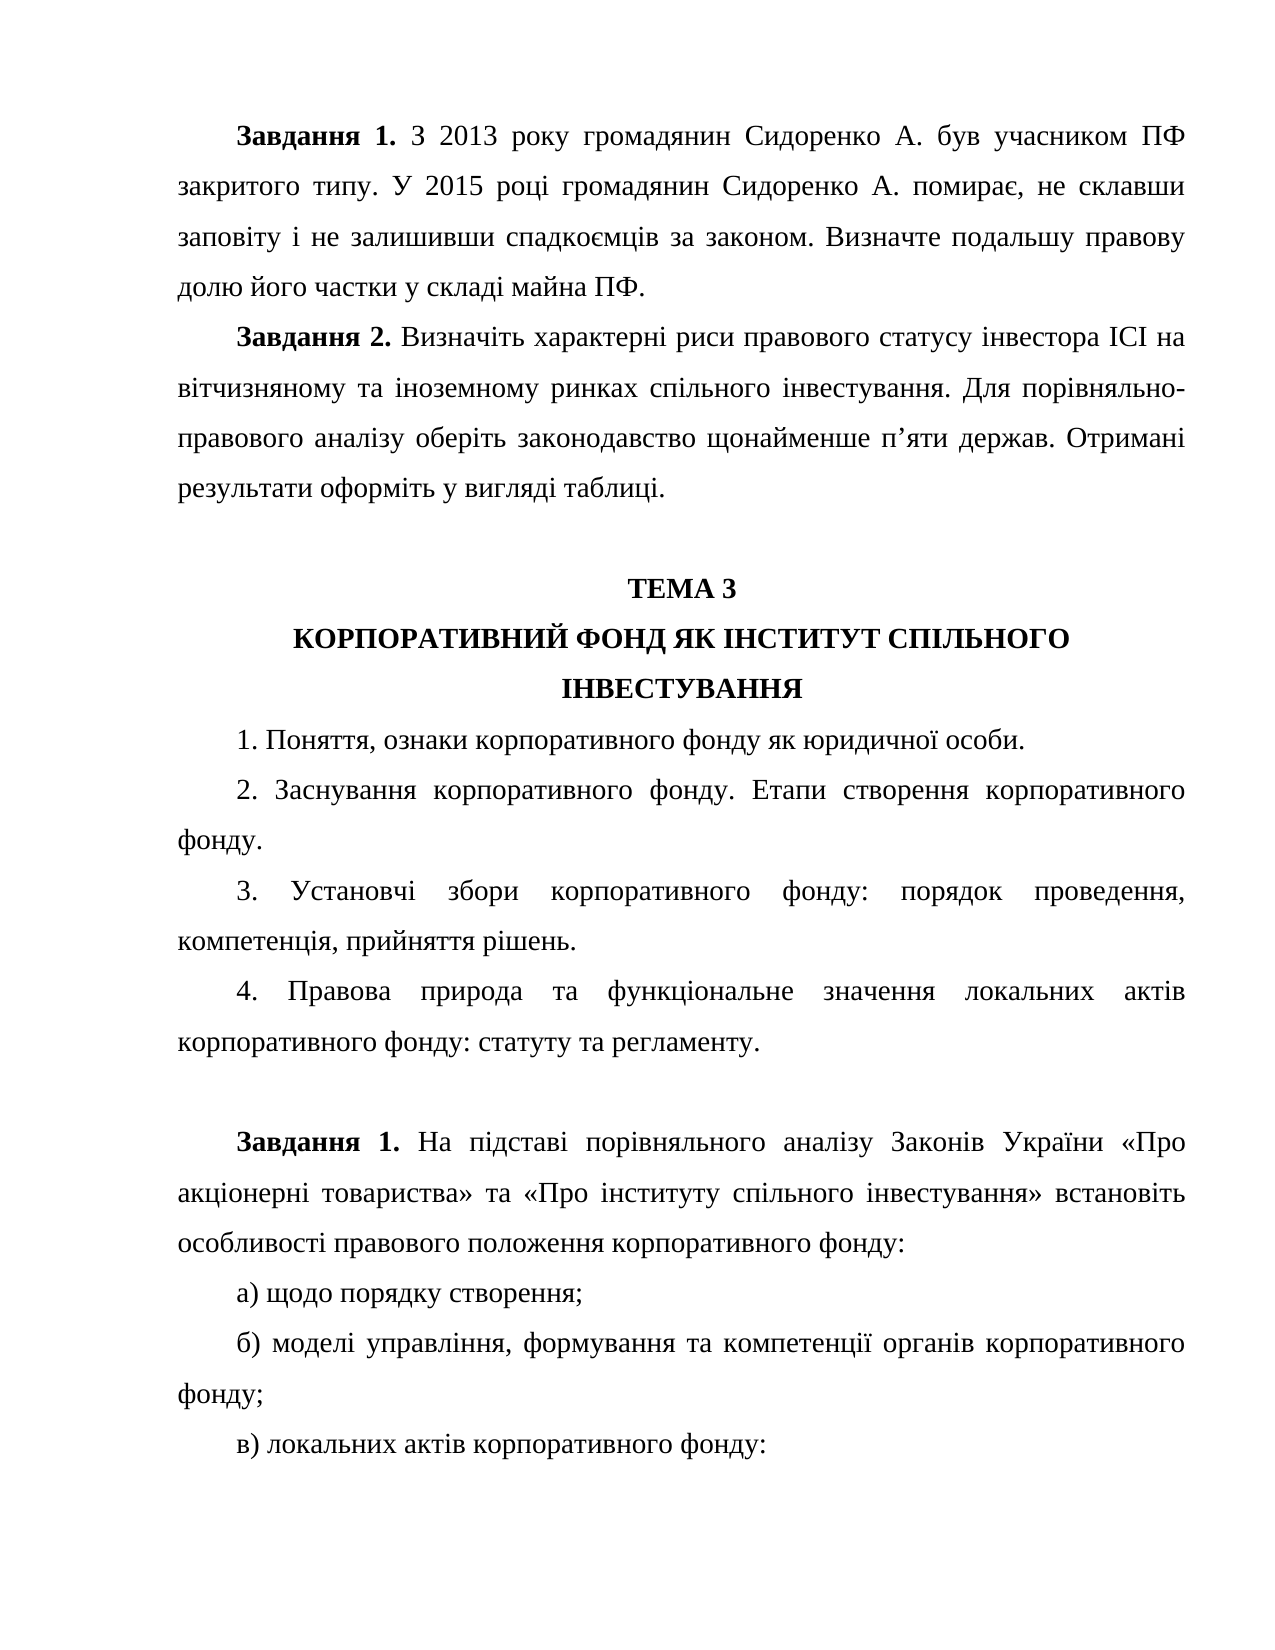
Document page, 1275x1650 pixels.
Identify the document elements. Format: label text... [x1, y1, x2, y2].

text КОРПОРАТИВНИЙ ФОНД ЯК ІНСТИТУТ СПІЛЬНОГО ІНВЕСТУВАННЯ [177, 621, 1186, 705]
text 1. Поняття, ознаки корпоративного фонду як юридичної особи. [177, 722, 1186, 755]
text в) локальних актів корпоративного фонду: [177, 1426, 1186, 1460]
text 2. Заснування корпоративного фонду. Етапи створення корпоративного фонду. [177, 772, 1186, 856]
text Завдання 1. З 2013 року громадянин Сидоренко А. був учасником ПФ закритого типу. У 2015 році громадянин Сидоренко А. помирає, не склавши заповіту і не залишивши спадкоємців за законом. Визначте подальшу правову долю його частки у складі майна ПФ. [177, 118, 1186, 303]
text 3. Установчі збори корпоративного фонду: порядок проведення, компетенція, прийняття рішень. [177, 873, 1186, 957]
text ТЕМА 3 [177, 571, 1186, 604]
text а) щодо порядку створення; [177, 1275, 1186, 1309]
text Завдання 1. На підставі порівняльного аналізу Законів України «Про акціонерні товариства» та «Про інституту спільного інвестування» встановіть особливості правового положення корпоративного фонду: [177, 1124, 1186, 1258]
text Завдання 2. Визначіть характерні риси правового статусу інвестора ІСІ на вітчизняному та іноземному ринках спільного інвестування. Для порівняльно-правового аналізу оберіть законодавство щонайменше п’яти держав. Отримані результати оформіть у вигляді таблиці. [177, 319, 1186, 504]
text 4. Правова природа та функціональне значення локальних актів корпоративного фонду: статуту та регламенту. [177, 973, 1186, 1057]
text б) моделі управління, формування та компетенції органів корпоративного фонду; [177, 1326, 1186, 1409]
